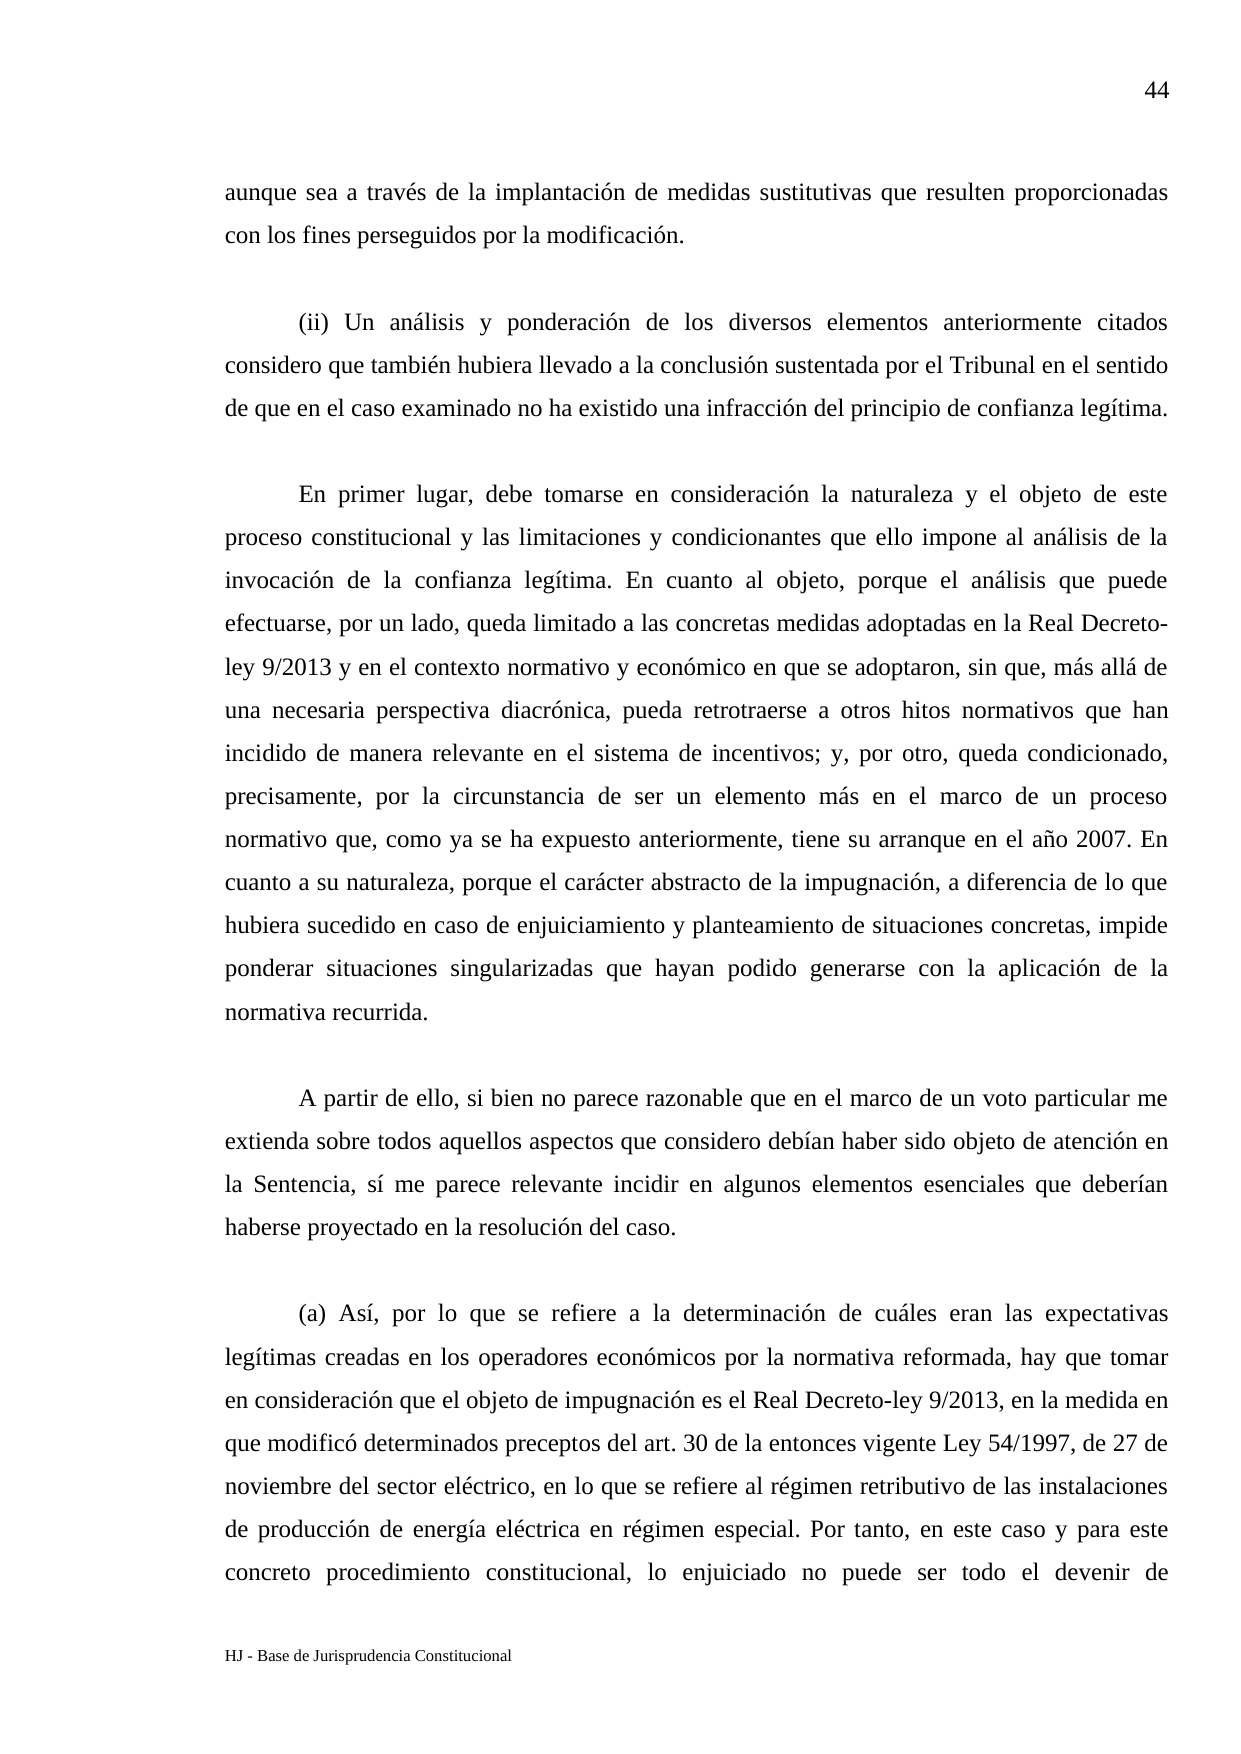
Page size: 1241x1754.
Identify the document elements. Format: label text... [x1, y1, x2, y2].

text A partir de ello, si bien no parece razonable que en el marco de un voto particular me extienda sobre todos aquellos aspectos que considero debían haber sido objeto de atención en la Sentencia, sí me parece relevante incidir en algunos elementos esenciales que deberían haberse proyectado en la resolución del caso. [224, 1083, 1169, 1241]
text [224, 1298, 1169, 1586]
text En primer lugar, debe tomarse en consideración la naturaleza y el objeto de este proceso constitucional y las limitaciones y condicionantes que ello impone al análisis de la invocación de la confianza legítima. En cuanto al objeto, porque el análisis que puede efectuarse, por un lado, queda limitado a las concretas medidas adoptadas en la Real Decreto-ley 9/2013 y en el contexto normativo y económico en que se adoptaron, sin que, más allá de una necesaria perspectiva diacrónica, pueda retrotraerse a otros hitos normativos que han incidido de manera relevante en el sistema de incentivos; y, por otro, queda condicionado, precisamente, por la circunstancia de ser un elemento más en el marco de un proceso normativo que, como ya se ha expuesto anteriormente, tiene su arranque en el año 2007. En cuanto a su naturaleza, porque el carácter abstracto de la impugnación, a diferencia de lo que hubiera sucedido en caso de enjuiciamiento y planteamiento de situaciones concretas, impide ponderar situaciones singularizadas que hayan podido generarse con la aplicación de la normativa recurrida. [224, 479, 1169, 1025]
text (ii) Un análisis y ponderación de los diversos elementos anteriormente citados considero que también hubiera llevado a la conclusión sustentada por el Tribunal en el sentido de que en el caso examinado no ha existido una infracción del principio de confianza legítima. [224, 307, 1169, 422]
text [224, 177, 1169, 249]
